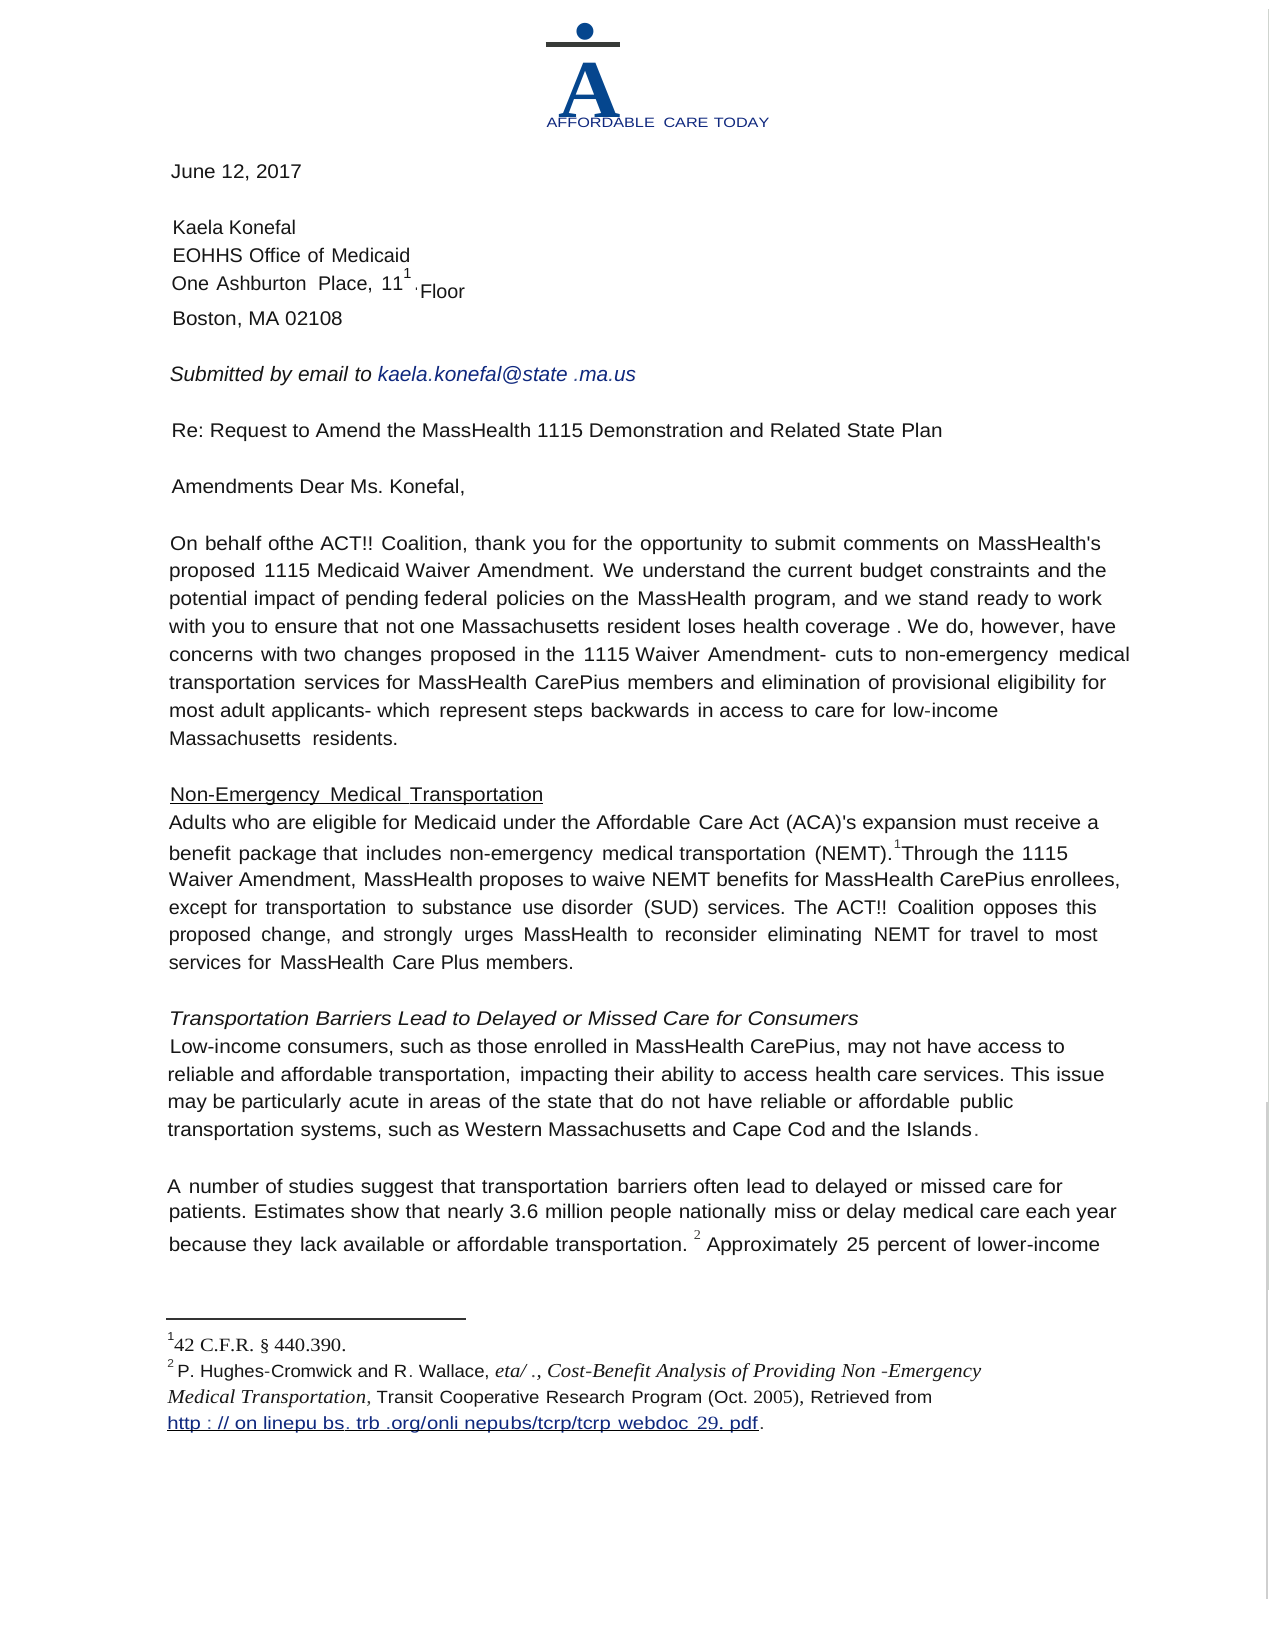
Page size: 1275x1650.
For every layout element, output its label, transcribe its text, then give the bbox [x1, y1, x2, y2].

text June 12, 2017 [171, 160, 1146, 183]
text Adults who are eligible for Medicaid under the Affordable Care Act (ACA)'s expansion must receive a benefit package that includes non-emergency medical transportation (NEMT).1Through the 1115 Waiver Amendment, MassHealth proposes to waive NEMT benefits for MassHealth CarePius enrollees, [168, 811, 1125, 890]
text • [156, 6, 1014, 65]
text EOHHS Office of Medicaid One Ashburton Place, 111 [171, 240, 412, 296]
text Re: Request to Amend the MassHealth 1115 Demonstration and Related State Plan Amendments Dear Ms. Konefal, [171, 418, 1070, 497]
text Kaela Konefal [172, 216, 413, 238]
text On behalf ofthe ACT!! Coalition, thank you for the opportunity to submit comments on MassHealth's proposed 1115 Medicaid Waiver Amendment. We understand the current budget constraints and the potential impact of pending federal policies on the MassHealth program, and we stand ready to work with you to ensure that not one Massachusetts resident loses health coverage . We do, however, have concerns with two changes proposed in the 1115 Waiver Amendment- cuts to non-emergency medical transportation services for MassHealth CarePius members and elimination of provisional eligibility for most adult applicants- which represent steps backwards in access to care for low-income Massachusetts residents. [169, 531, 1135, 749]
text A number of studies suggest that transportation barriers often lead to delayed or missed care for patients. Estimates show that nearly 3.6 million people nationally miss or delay medical care each year because they lack available or affordable transportation. 2 Approximately 25 percent of lower-income [167, 1175, 1121, 1255]
text Floor [420, 280, 1146, 302]
text Non-Emergency Medical Transportation [170, 783, 1146, 805]
text AFFORDABLE CARE TODAY [170, 115, 1146, 131]
text Low-income consumers, such as those enrolled in MassHealth CarePius, may not have access to reliable and affordable transportation, impacting their ability to access health care services. This issue may be particularly acute in areas of the state that do not have reliable or affordable public transportation systems, such as Western Massachusetts and Cape Cod and the Islands. [167, 1034, 1132, 1141]
text http : // on linepu bs. trb .org/onli nepubs/tcrp/tcrp webdoc 29. pdf. [167, 1412, 1146, 1433]
text Transportation Barriers Lead to Delayed or Missed Care for Consumers [169, 1007, 1146, 1029]
text except for transportation to substance use disorder (SUD) services. The ACT!! Coalition opposes this proposed change, and strongly urges MassHealth to reconsider eliminating NEMT for travel to most services for MassHealth Care Plus members. [168, 896, 1098, 974]
text Boston, MA 02108 [172, 307, 1146, 329]
text 2 P. Hughes-Cromwick and R. Wallace, eta/ ., Cost-Benefit Analysis of Providing Non -Emergency Medical Transportation, Transit Cooperative Research Program (Oct. 2005), Retrieved from [167, 1356, 1036, 1408]
text Submitted by email to kaela.konefal@state .ma.us [169, 362, 1146, 386]
text 142 C.F.R. § 440.390. [167, 1329, 1146, 1355]
